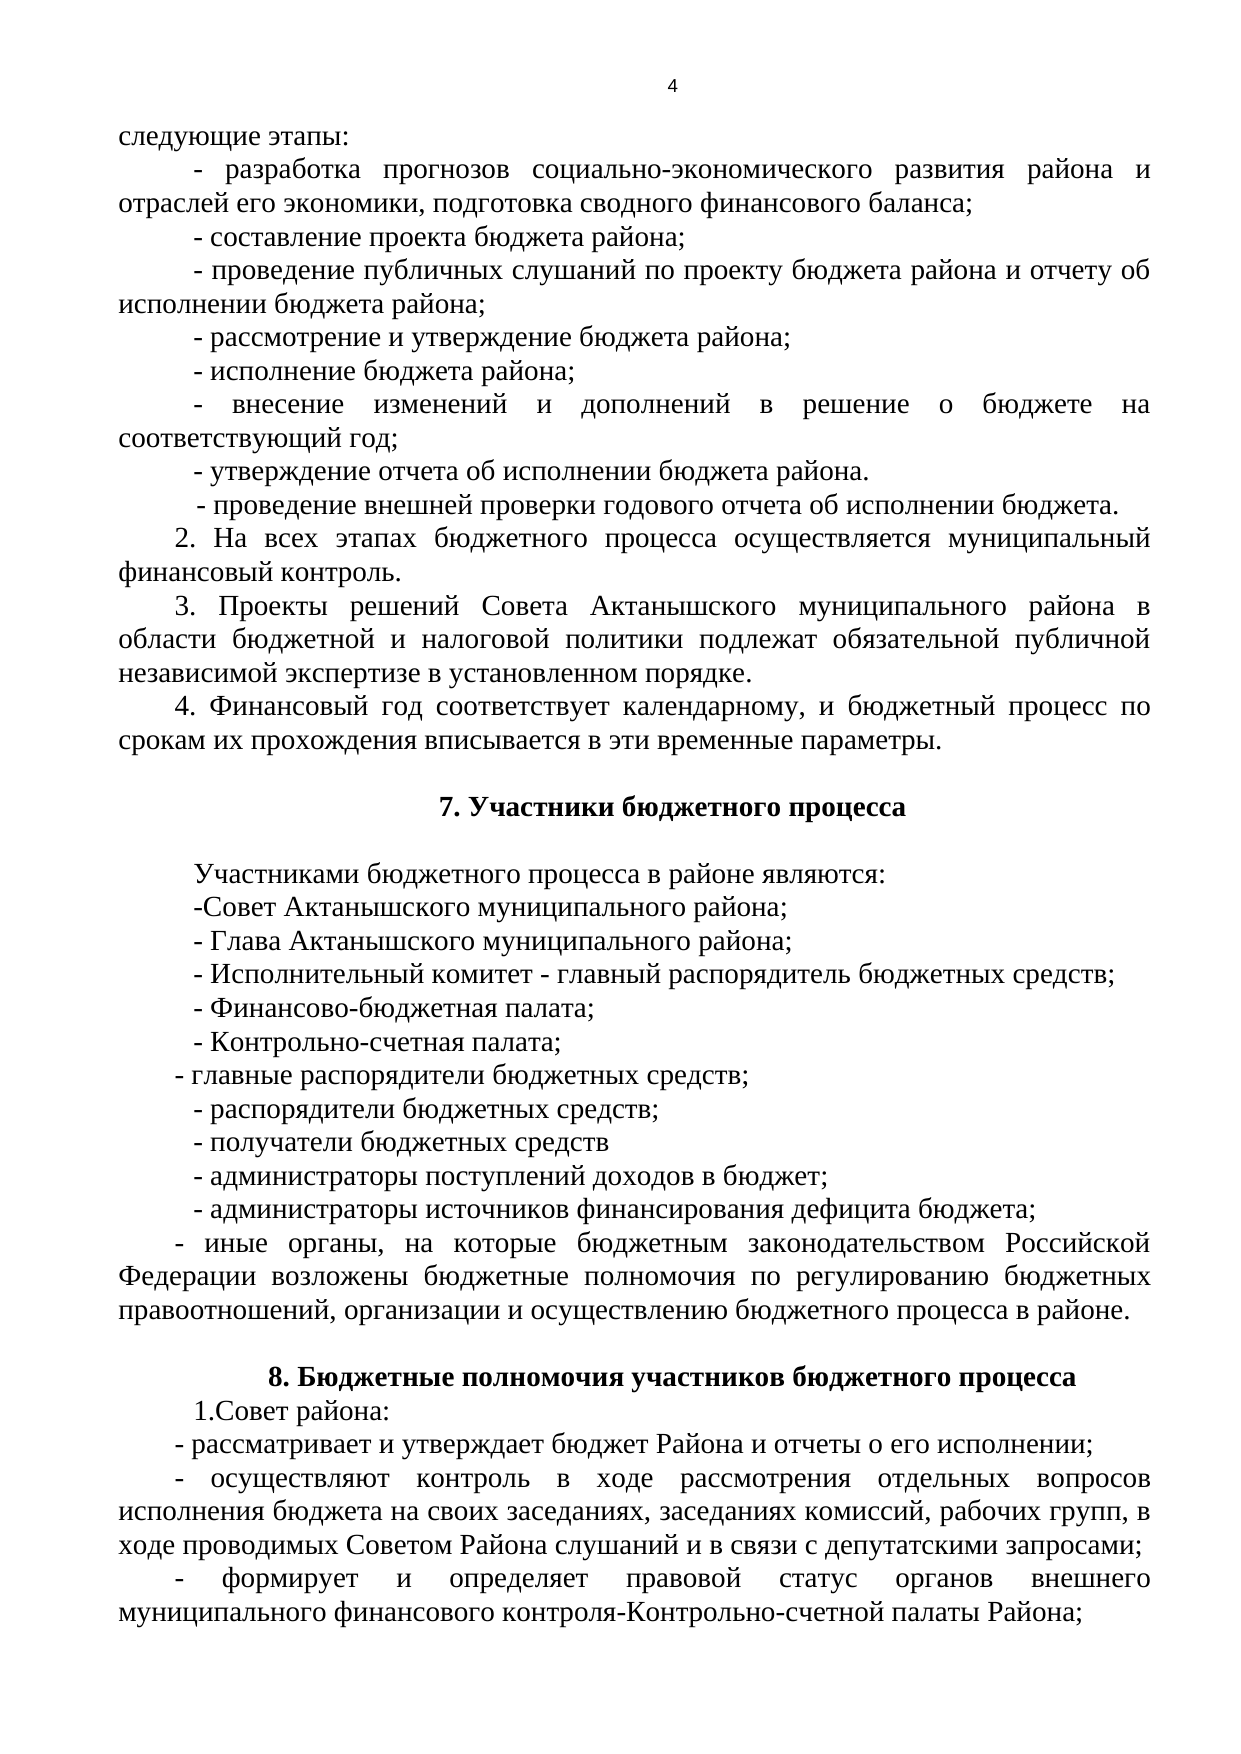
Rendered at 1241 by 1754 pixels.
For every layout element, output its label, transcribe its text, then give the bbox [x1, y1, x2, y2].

text - внесение изменений и дополнений в решение о бюджете на соответствующий год; [118, 386, 1152, 453]
text - проведение внешней проверки годового отчета об исполнении бюджета. [118, 487, 1152, 521]
text - Финансово-бюджетная палата; [118, 990, 1152, 1024]
text - Исполнительный комитет - главный распорядитель бюджетных средств; [118, 957, 1152, 990]
text 2. На всех этапах бюджетного процесса осуществляется муниципальный финансовый контроль. [118, 521, 1152, 588]
text - проведение публичных слушаний по проекту бюджета района и отчету об исполнении бюджета района; [118, 252, 1152, 319]
text - разработка прогнозов социально-экономического развития района и отраслей его экономики, подготовка сводного финансового баланса; [118, 152, 1152, 219]
text - утверждение отчета об исполнении бюджета района. [118, 453, 1152, 487]
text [118, 118, 1152, 152]
text Участниками бюджетного процесса в районе являются: [118, 856, 1152, 889]
text - распорядители бюджетных средств; [118, 1091, 1152, 1124]
text 7. Участники бюджетного процесса [118, 789, 1152, 822]
text - главные распорядители бюджетных средств; [118, 1057, 1152, 1091]
text -Совет Актанышского муниципального района; [118, 889, 1152, 923]
text - Глава Актанышского муниципального района; [118, 923, 1152, 957]
text - формирует и определяет правовой статус органов внешнего муниципального финансового контроля-Контрольно-счетной палаты Района; [118, 1560, 1152, 1627]
text - Контрольно-счетная палата; [118, 1024, 1152, 1057]
text 4. Финансовый год соответствует календарному, и бюджетный процесс по срокам их прохождения вписывается в эти временные параметры. [118, 688, 1152, 755]
text 8. Бюджетные полномочия участников бюджетного процесса [118, 1359, 1152, 1393]
text - исполнение бюджета района; [118, 353, 1152, 386]
text 3. Проекты решений Совета Актанышского муниципального района в области бюджетной и налоговой политики подлежат обязательной публичной независимой экспертизе в установленном порядке. [118, 588, 1152, 688]
text - получатели бюджетных средств [118, 1124, 1152, 1158]
text - администраторы источников финансирования дефицита бюджета; [118, 1191, 1152, 1225]
text - иные органы, на которые бюджетным законодательством Российской Федерации возложены бюджетные полномочия по регулированию бюджетных правоотношений, организации и осуществлению бюджетного процесса в районе. [118, 1225, 1152, 1326]
text - рассмотрение и утверждение бюджета района; [118, 319, 1152, 353]
text - рассматривает и утверждает бюджет Района и отчеты о его исполнении; [118, 1426, 1152, 1460]
text 1.Совет района: [118, 1393, 1152, 1426]
text - администраторы поступлений доходов в бюджет; [118, 1158, 1152, 1191]
text - осуществляют контроль в ходе рассмотрения отдельных вопросов исполнения бюджета на своих заседаниях, заседаниях комиссий, рабочих групп, в ходе проводимых Советом Района слушаний и в связи с депутатскими запросами; [118, 1460, 1152, 1560]
text - составление проекта бюджета района; [118, 219, 1152, 252]
